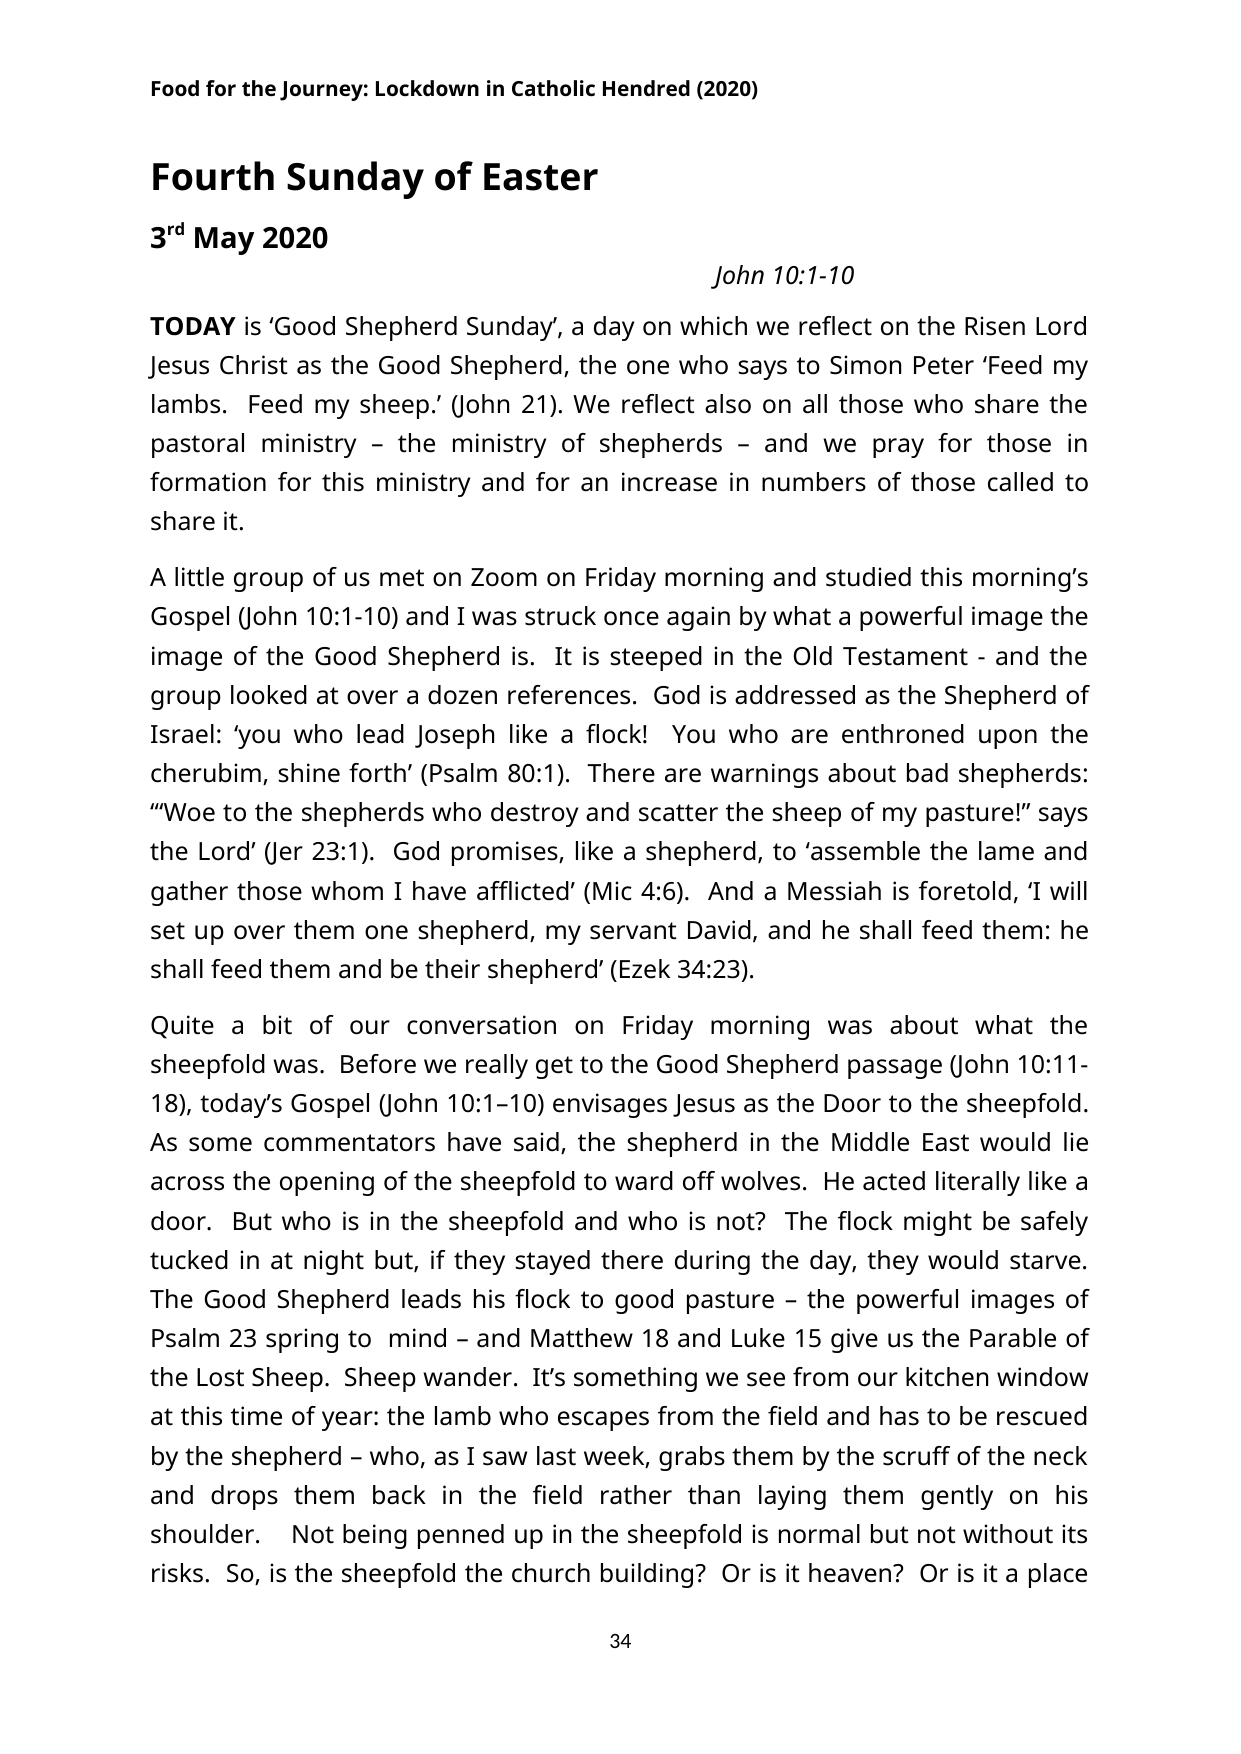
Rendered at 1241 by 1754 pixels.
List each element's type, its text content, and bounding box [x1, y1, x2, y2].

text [150, 1007, 1090, 1590]
text TODAY is ‘Good Shepherd Sunday’, a day on which we reflect on the Risen Lord Jesus Christ as the Good Shepherd, the one who says to Simon Peter ‘Feed my lambs. Feed my sheep.’ (John 21). We reflect also on all those who share the pastoral ministry – the ministry of shepherds – and we pray for those in formation for this ministry and for an increase in numbers of those called to share it. [150, 308, 1090, 538]
text John 10:1-10 [150, 257, 1090, 291]
text A little group of us met on Zoom on Friday morning and studied this morning’s Gospel (John 10:1-10) and I was struck once again by what a powerful image the image of the Good Shepherd is. It is steeped in the Old Testament - and the group looked at over a dozen references. God is addressed as the Shepherd of Israel: ‘you who lead Joseph like a flock! You who are enthroned upon the cherubim, shine forth’ (Psalm 80:1). There are warnings about bad shepherds: ‘“Woe to the shepherds who destroy and scatter the sheep of my pasture!” says the Lord’ (Jer 23:1). God promises, like a shepherd, to ‘assemble the lame and gather those whom I have afflicted’ (Mic 4:6). And a Messiah is foretold, ‘I will set up over them one shepherd, my servant David, and he shall feed them: he shall feed them and be their shepherd’ (Ezek 34:23). [150, 560, 1090, 986]
text Fourth Sunday of Easter [150, 150, 1090, 201]
text 3rd May 2020 [150, 218, 1090, 257]
